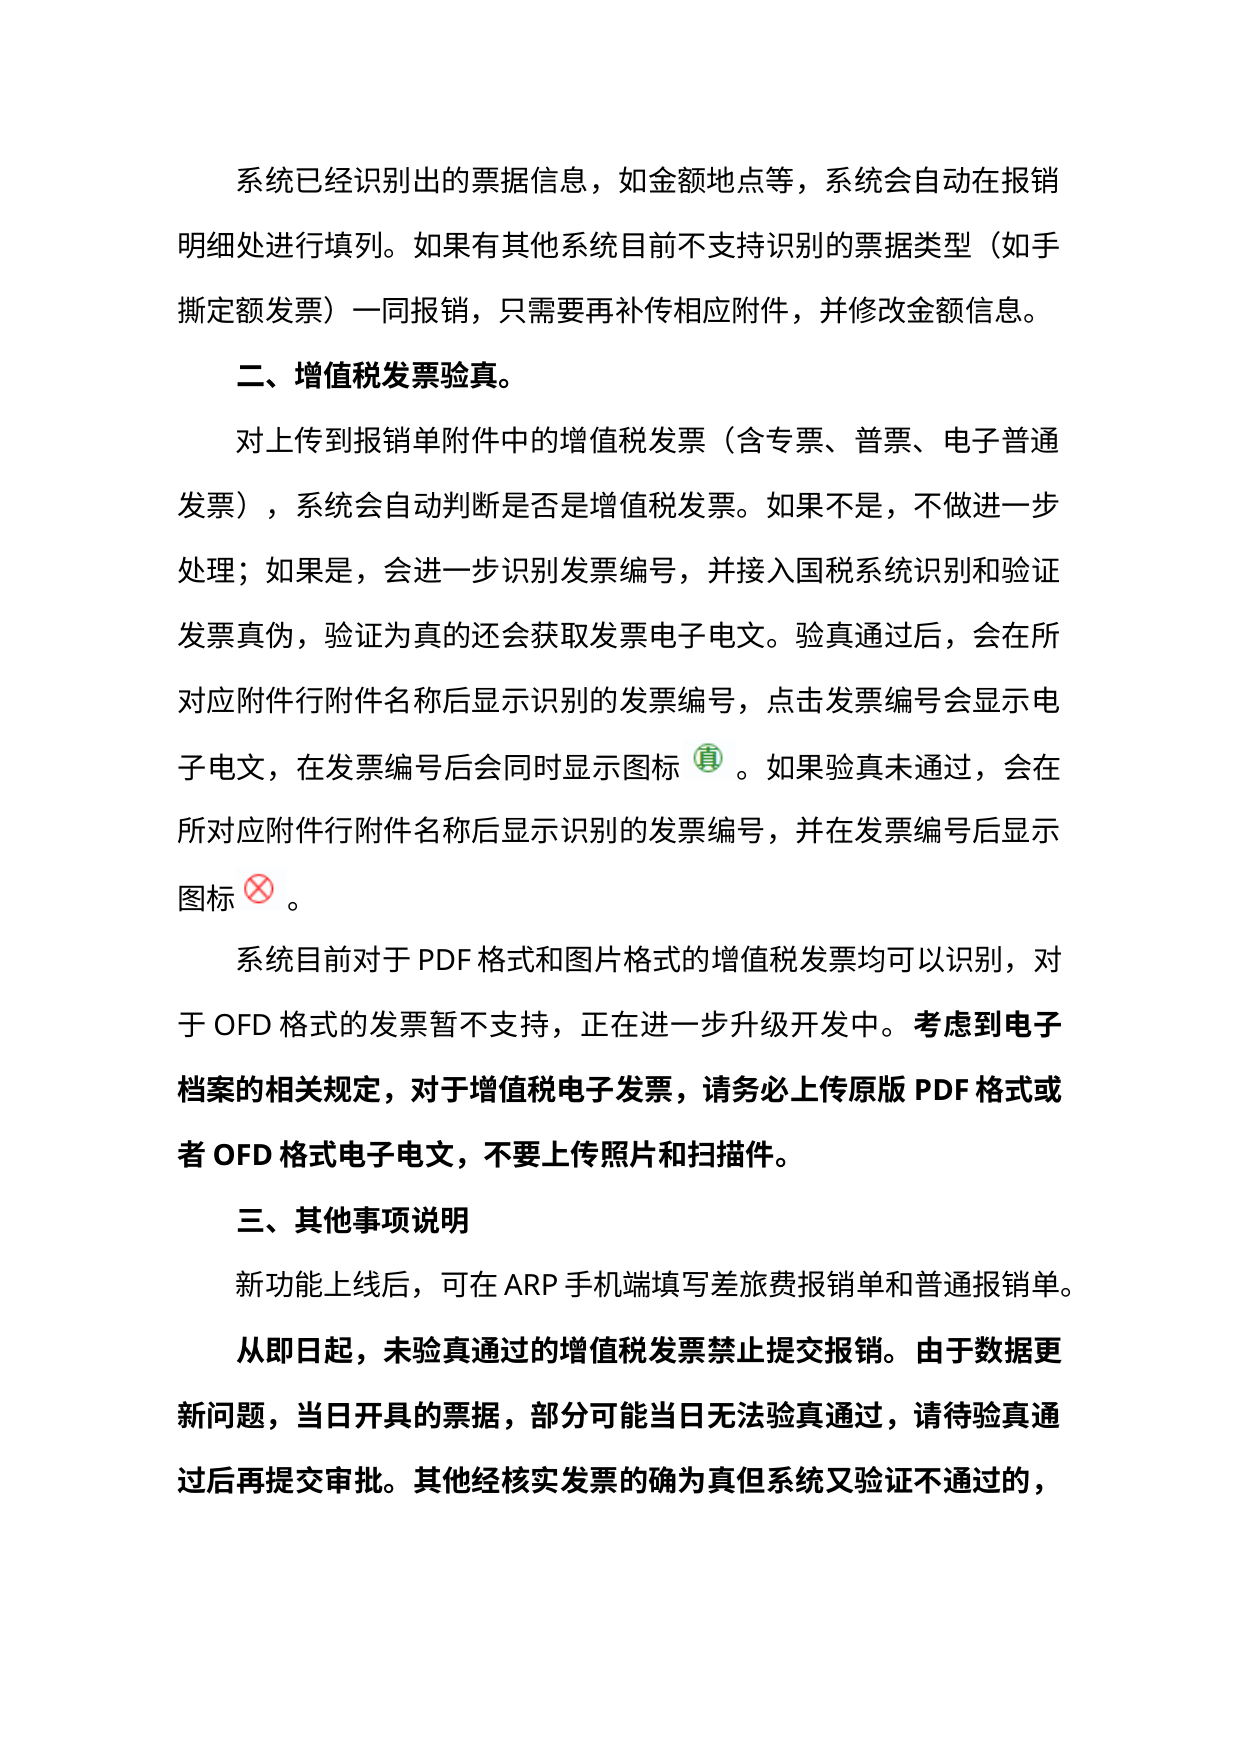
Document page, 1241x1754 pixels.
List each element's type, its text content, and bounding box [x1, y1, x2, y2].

text 对上传到报销单附件中的增值税发票（含专票、普票、电子普通发票），系统会自动判断是否是增值税发票。如果不是，不做进一步处理；如果是，会进一步识别发票编号，并接入国税系统识别和验证发票真伪，验证为真的还会获取发票电子电文。验真通过后，会在所对应附件行附件名称后显示识别的发票编号，点击发票编号会显示电子电文，在发票编号后会同时显示图标。如果验真未通过，会在所对应附件行附件名称后显示识别的发票编号，并在发票编号后显示图标。 [177, 406, 1063, 926]
text 系统目前对于PDF格式和图片格式的增值税发票均可以识别，对于OFD格式的发票暂不支持，正在进一步升级开发中。考虑到电子档案的相关规定，对于增值税电子发票，请务必上传原版PDF格式或者OFD格式电子电文，不要上传照片和扫描件。 [177, 926, 1063, 1186]
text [177, 1316, 1063, 1511]
text 新功能上线后，可在ARP手机端填写差旅费报销单和普通报销单。 [177, 1251, 1063, 1316]
picture [683, 739, 737, 779]
picture [235, 868, 288, 910]
text 二、增值税发票验真。 [177, 341, 1063, 406]
text 三、其他事项说明 [177, 1186, 1063, 1251]
text 系统已经识别出的票据信息，如金额地点等，系统会自动在报销明细处进行填列。如果有其他系统目前不支持识别的票据类型（如手撕定额发票）一同报销，只需要再补传相应附件，并修改金额信息。 [177, 146, 1063, 341]
